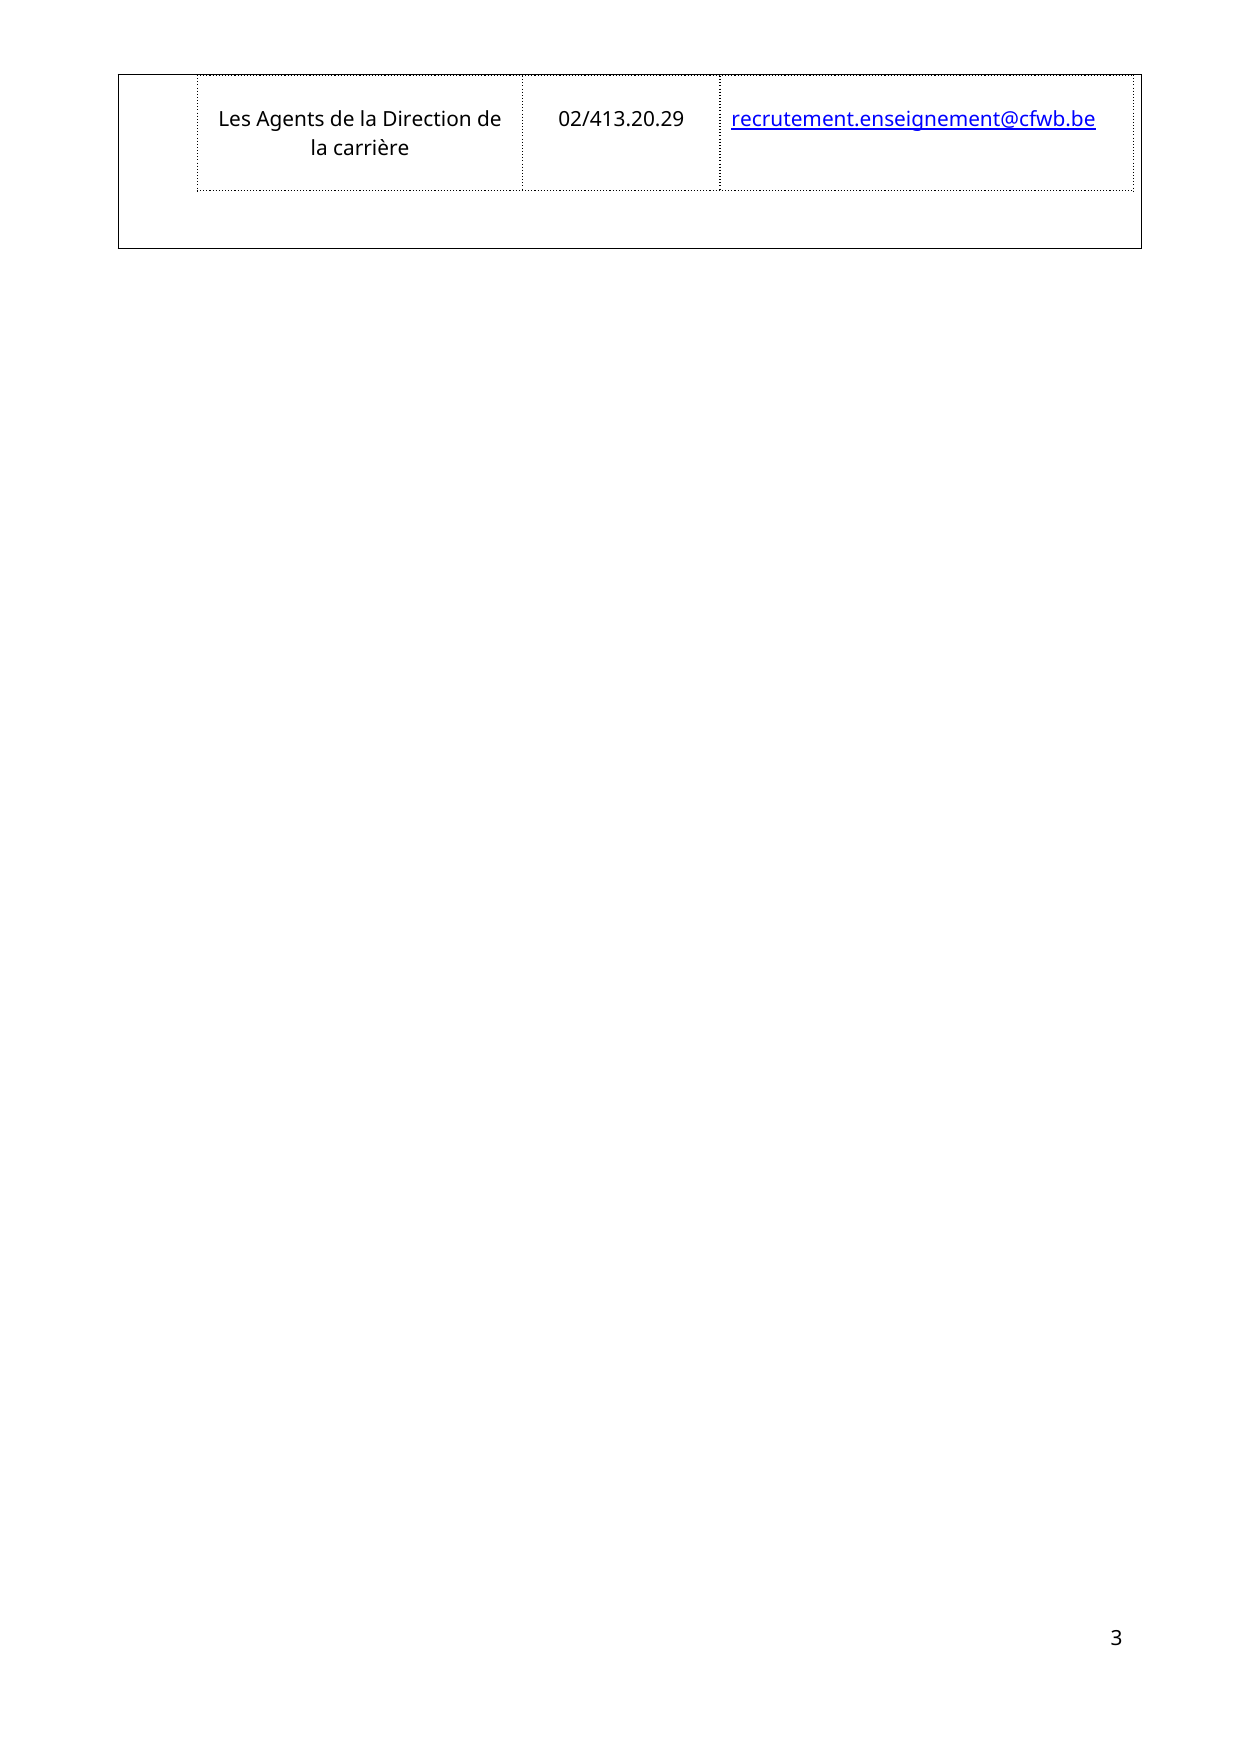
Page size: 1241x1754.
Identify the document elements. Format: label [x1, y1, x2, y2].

table_cell [119, 75, 1141, 248]
